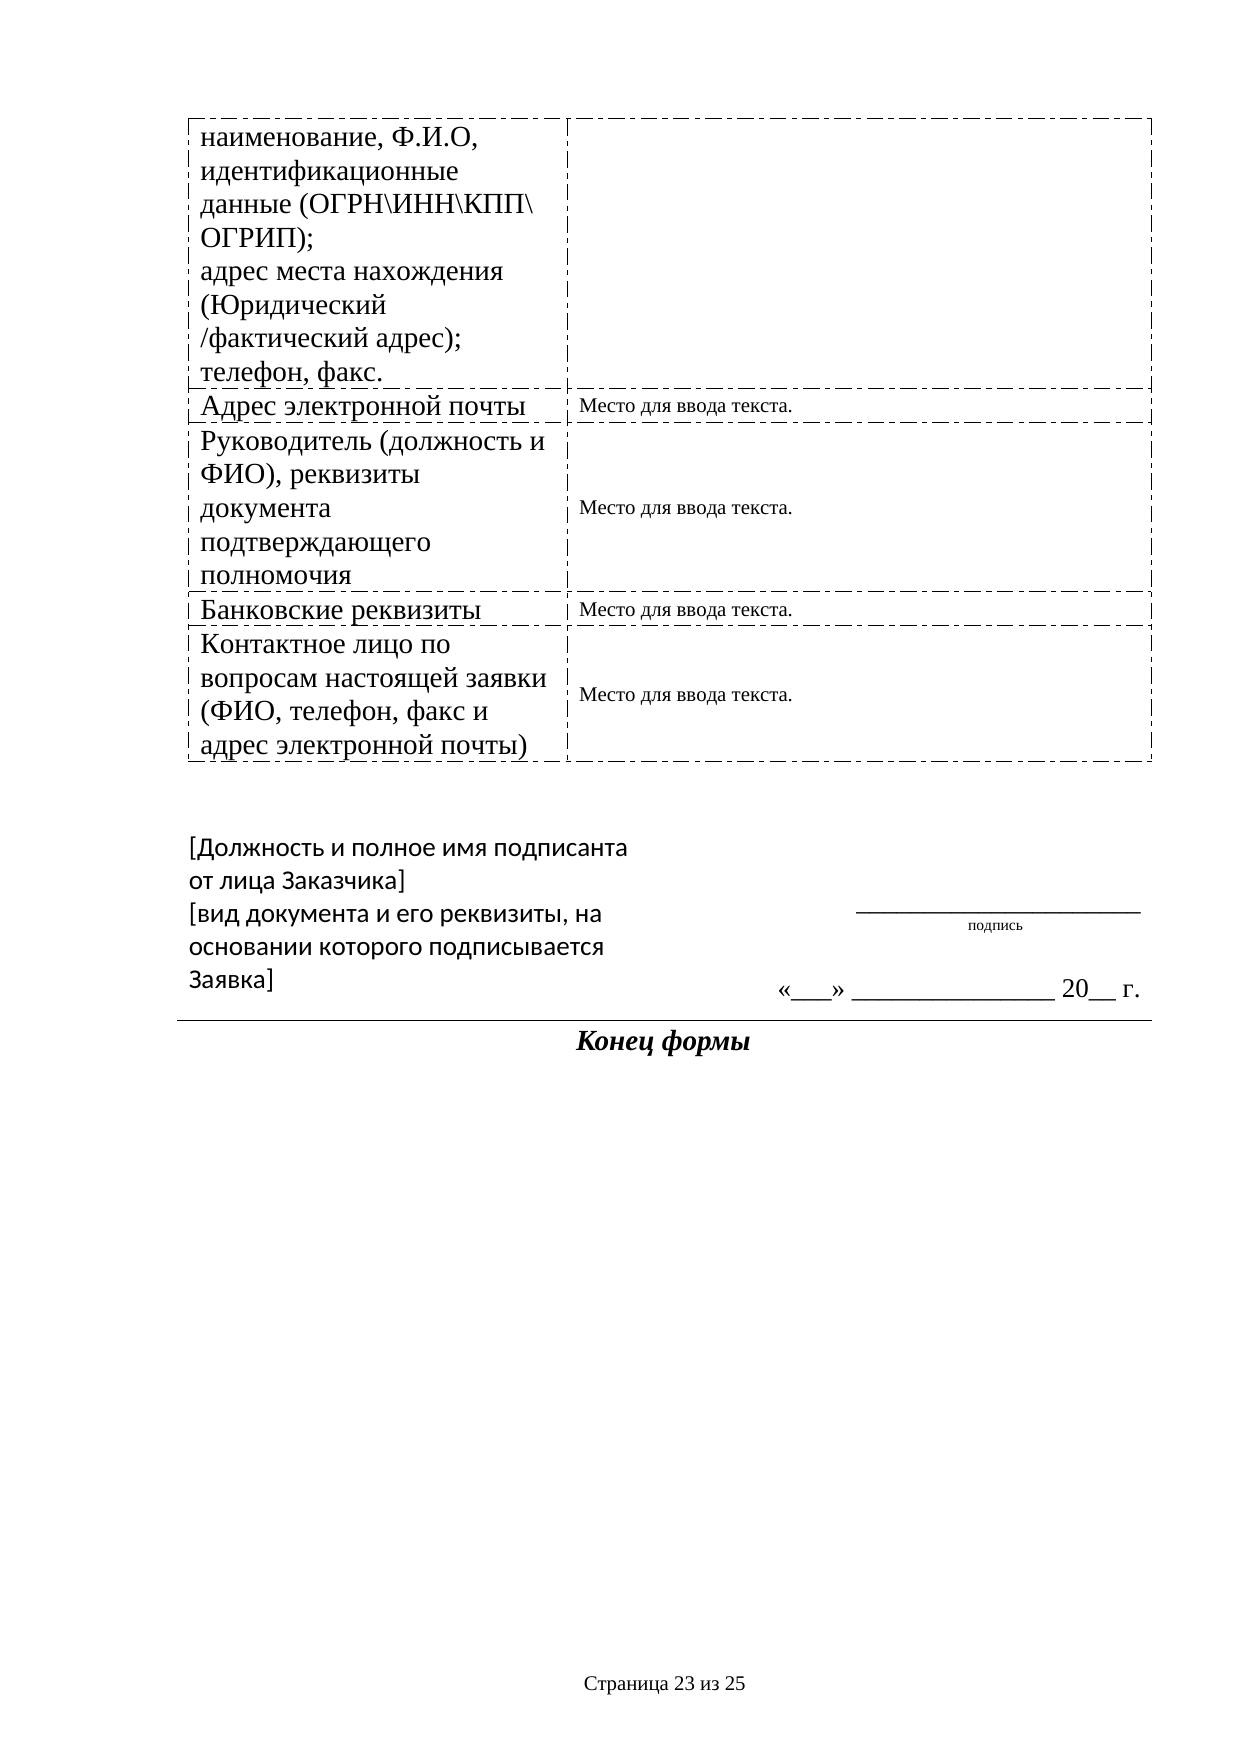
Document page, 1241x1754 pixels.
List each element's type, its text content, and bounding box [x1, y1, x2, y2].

table_header _____________________ подпись [662, 818, 1152, 1008]
text Конец формы [177, 1021, 1152, 1057]
table_header [177, 818, 662, 1008]
